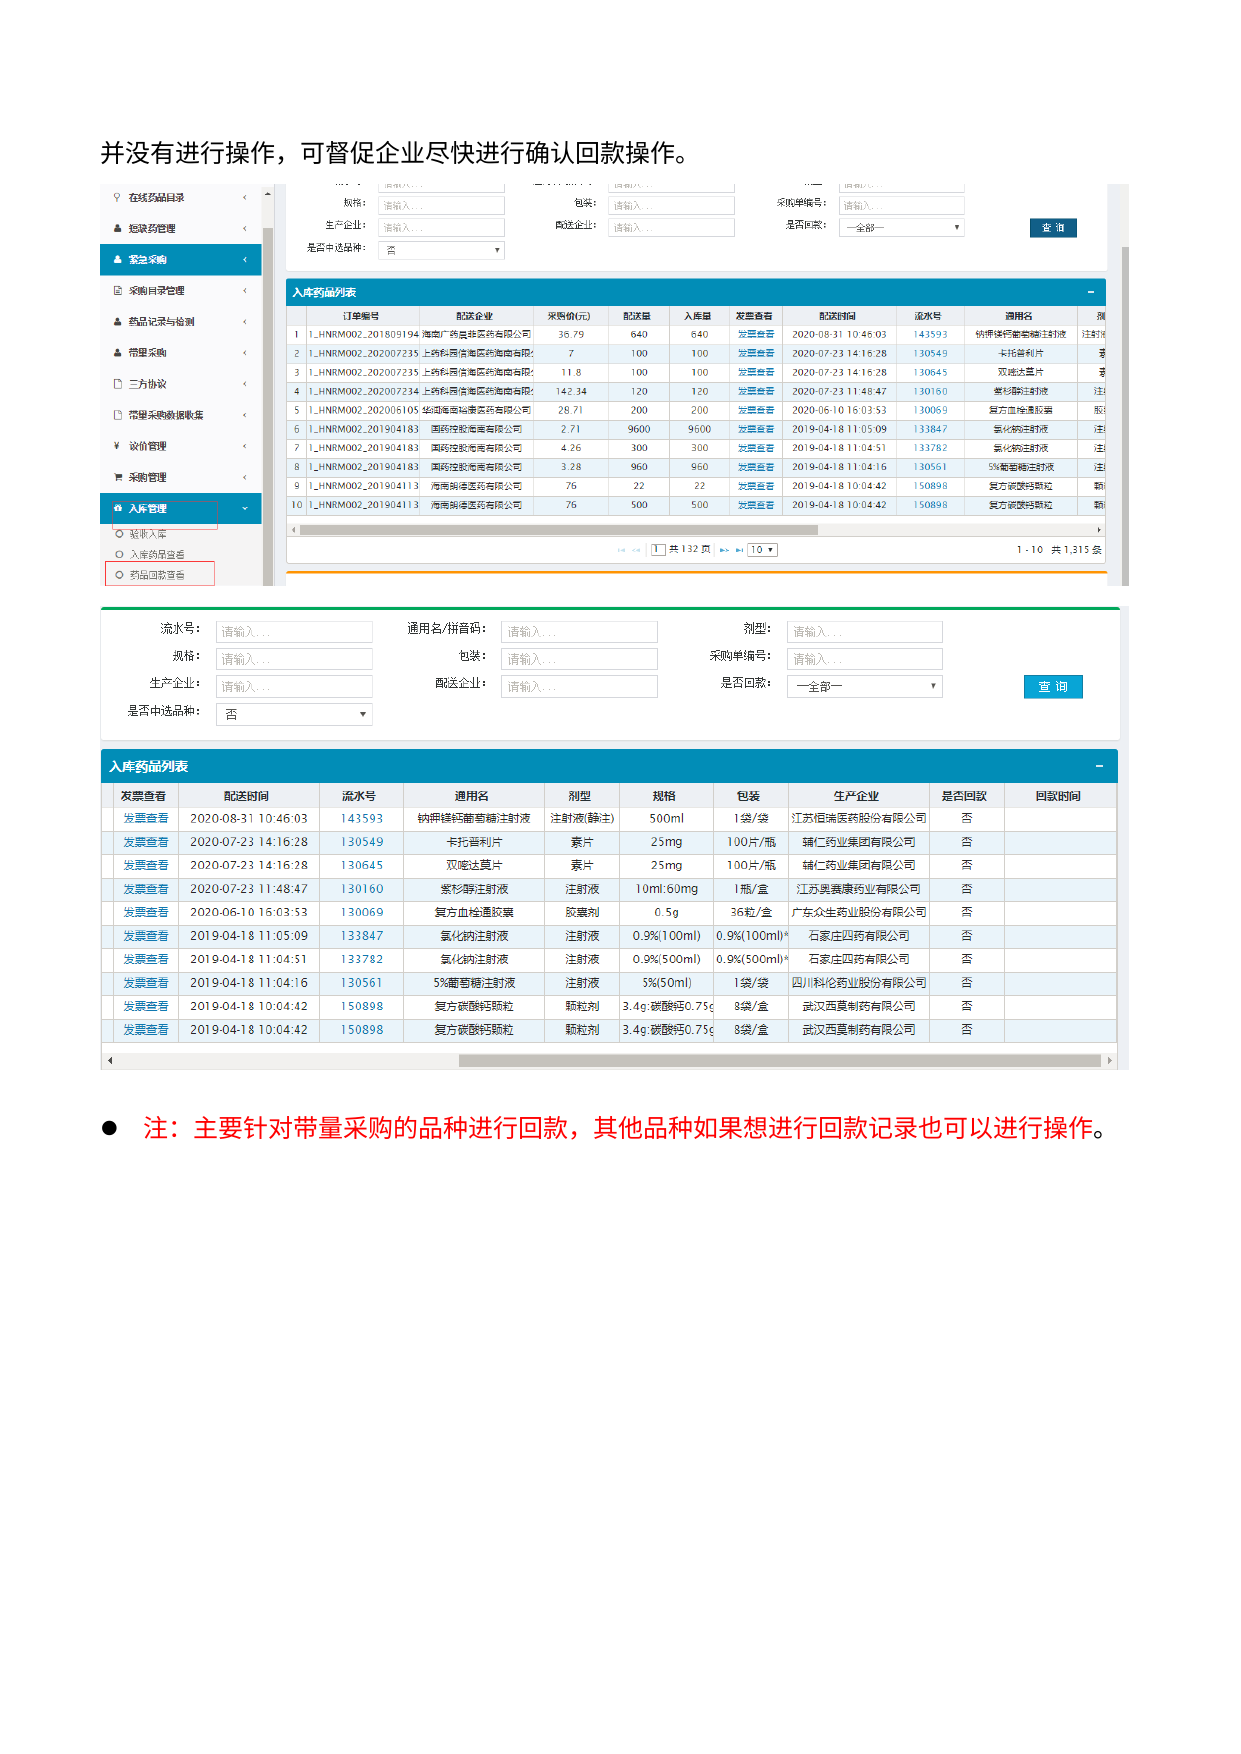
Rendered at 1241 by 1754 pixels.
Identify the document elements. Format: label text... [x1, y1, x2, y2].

picture [177, 761, 182, 771]
picture [137, 506, 144, 512]
picture [100, 184, 1129, 586]
picture [158, 505, 166, 512]
picture [165, 761, 174, 771]
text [100, 119, 1129, 184]
picture [154, 257, 166, 263]
list 注：主要针对带量采购的品种进行回款，其他品种如果想进行回款记录也可以进行操作。 [100, 1094, 1129, 1159]
picture [100, 606, 1129, 1070]
picture [148, 505, 155, 512]
